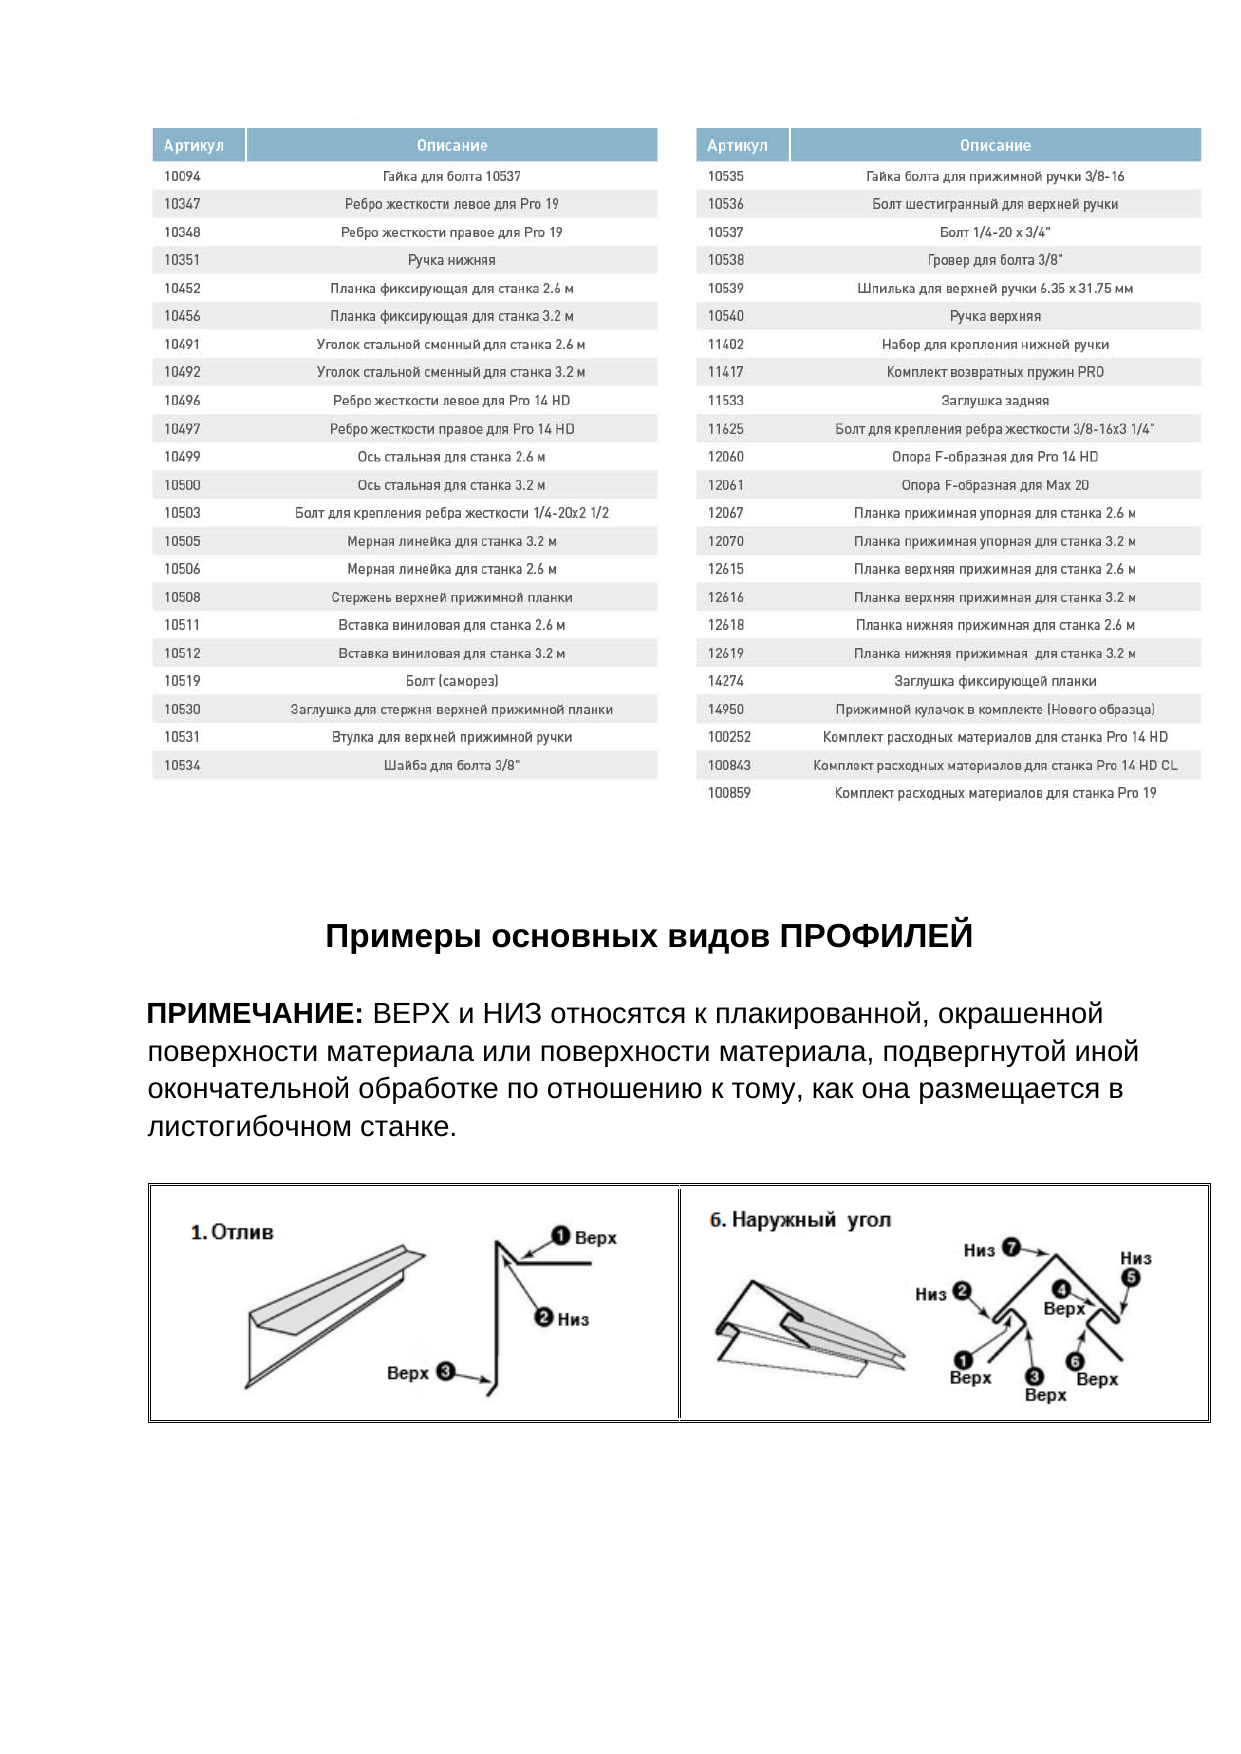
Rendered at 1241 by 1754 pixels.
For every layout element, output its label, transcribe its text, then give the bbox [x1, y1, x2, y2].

subtitle Примеры основных видов ПРОФИЛЕЙ [148, 916, 1151, 955]
table_header [679, 1186, 1208, 1419]
picture [147, 118, 1209, 806]
table_header [151, 1186, 679, 1419]
text ПРИМЕЧАНИЕ: ВЕРХ и НИЗ относятся к плакированной, окрашенной поверхности материала или поверхности материала, подвергнутой иной окончательной обработке по отношению к тому, как она размещается в листогибочном станке. [146, 996, 1159, 1143]
